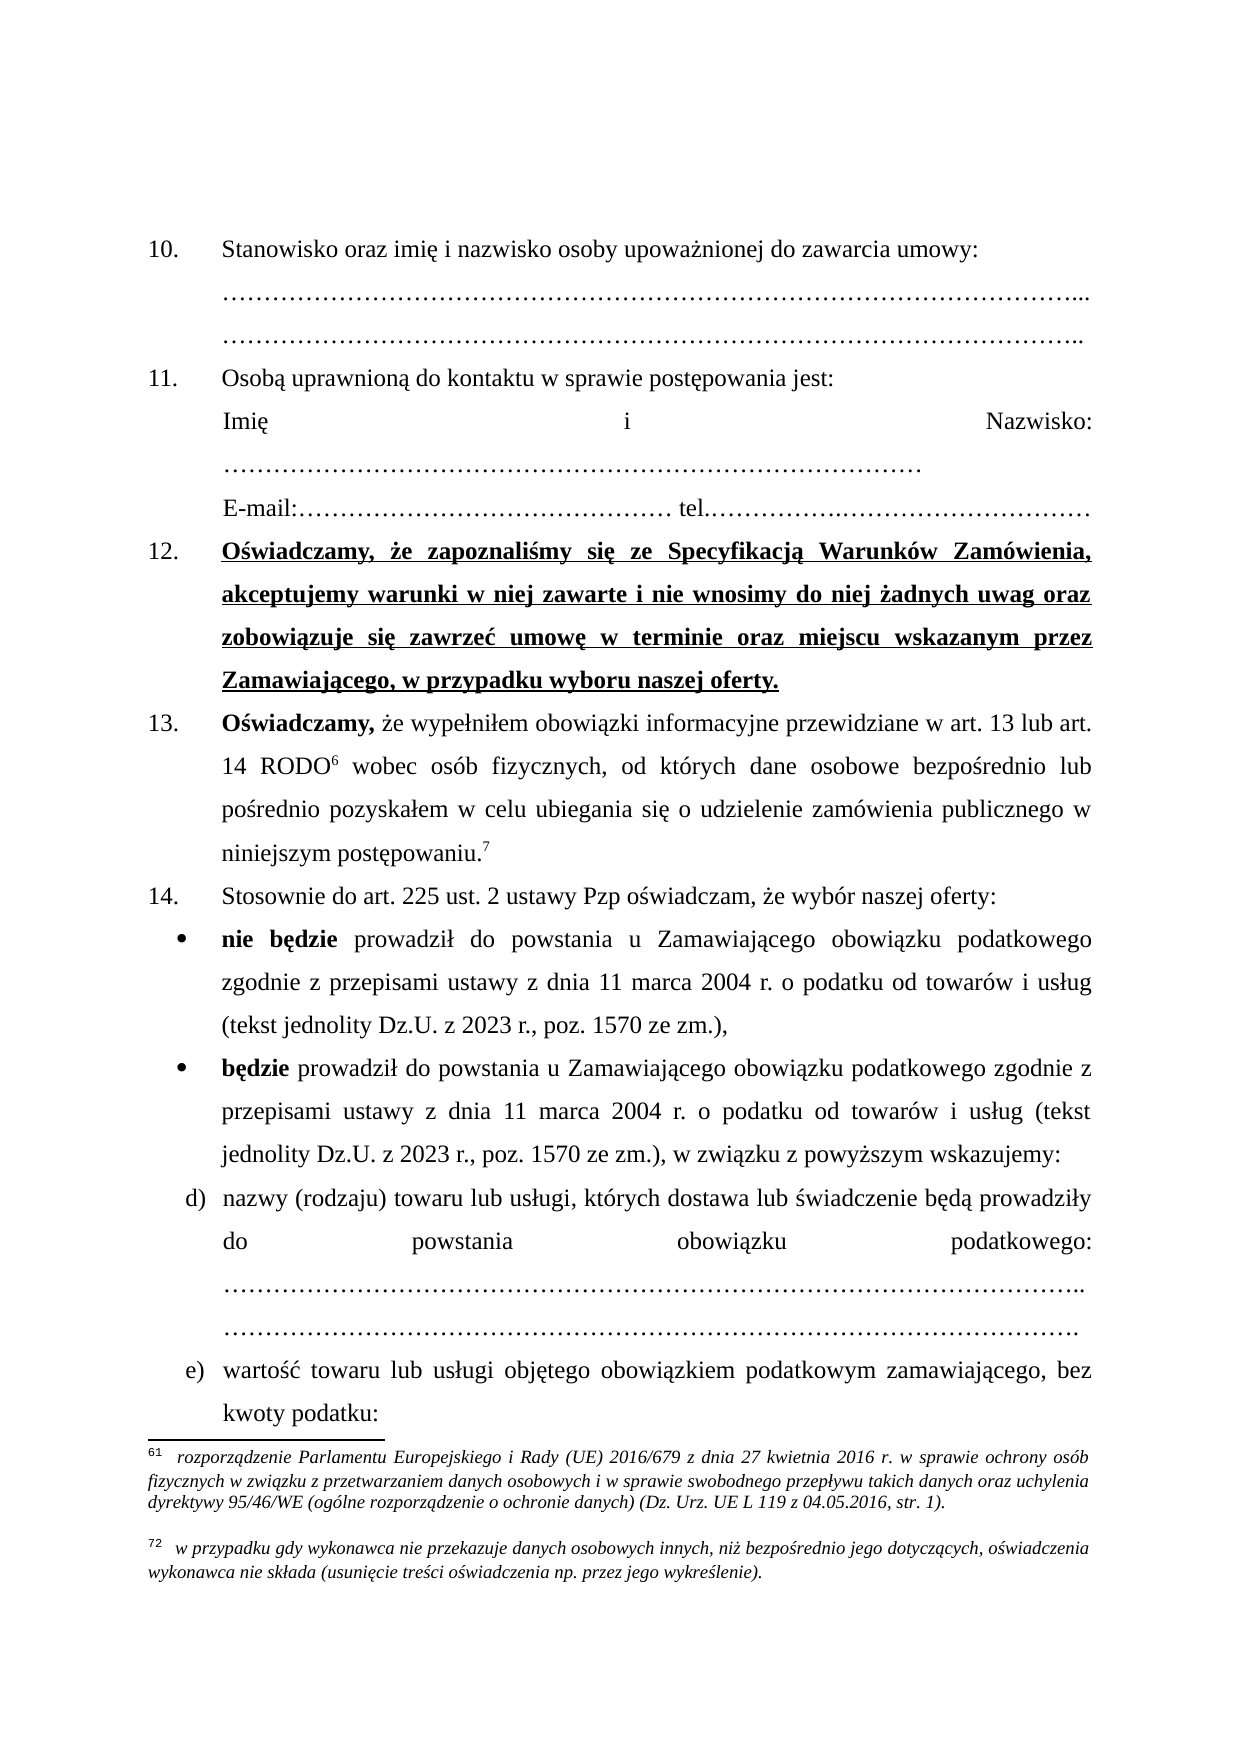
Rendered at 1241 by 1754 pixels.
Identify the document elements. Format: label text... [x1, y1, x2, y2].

list nazwy (rodzaju) towaru lub usługi, których dostawa lub świadczenie będą prowadziły do powstania obowiązku podatkowego: ………………………………………………………………………………………….. [185, 1183, 1093, 1298]
list nie będzie prowadził do powstania u Zamawiającego obowiązku podatkowego zgodnie z przepisami ustawy z dnia 11 marca 2004 r. o podatku od towarów i usług (tekst jednolity Dz.U. z 2023 r., poz. 1570 ze zm.), [177, 924, 1093, 1039]
list Oświadczamy, że wypełniłem obowiązki informacyjne przewidziane w art. 13 lub art. 14 RODO wobec osób fizycznych, od których dane osobowe bezpośrednio lub pośrednio pozyskałem w celu ubiegania się o udzielenie zamówienia publicznego w niniejszym postępowaniu. [148, 708, 1093, 866]
text Imię i Nazwisko:………………………………………………………………………… [223, 406, 1093, 478]
list Stanowisko oraz imię i nazwisko osoby upoważnionej do zawarcia umowy: [148, 234, 1093, 263]
list Oświadczamy, że zapoznaliśmy się ze Specyfikacją Warunków Zamówienia, akceptujemy warunki w niej zawarte i nie wnosimy do niej żadnych uwag oraz zobowiązuje się zawrzeć umowę w terminie oraz miejscu wskazanym przez Zamawiającego, w przypadku wyboru naszej oferty. [148, 536, 1093, 694]
list Stosownie do art. 225 ust. 2 ustawy Pzp oświadczam, że wybór naszej oferty: [148, 881, 1093, 909]
text E-mail:……………………………………… tel.…………….………………………… [223, 493, 1093, 521]
text …………………………………………………………………………………………... [221, 277, 1093, 306]
text …………………………………………………………………………………………. [223, 1312, 1093, 1341]
list będzie prowadził do powstania u Zamawiającego obowiązku podatkowego zgodnie z przepisami ustawy z dnia 11 marca 2004 r. o podatku od towarów i usług (tekst jednolity Dz.U. z 2023 r., poz. 1570 ze zm.), w związku z powyższym wskazujemy: [177, 1053, 1093, 1168]
text ………………………………………………………………………………………….. [221, 320, 1093, 349]
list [185, 1355, 1093, 1427]
list Osobą uprawnioną do kontaktu w sprawie postępowania jest: [148, 363, 1093, 392]
